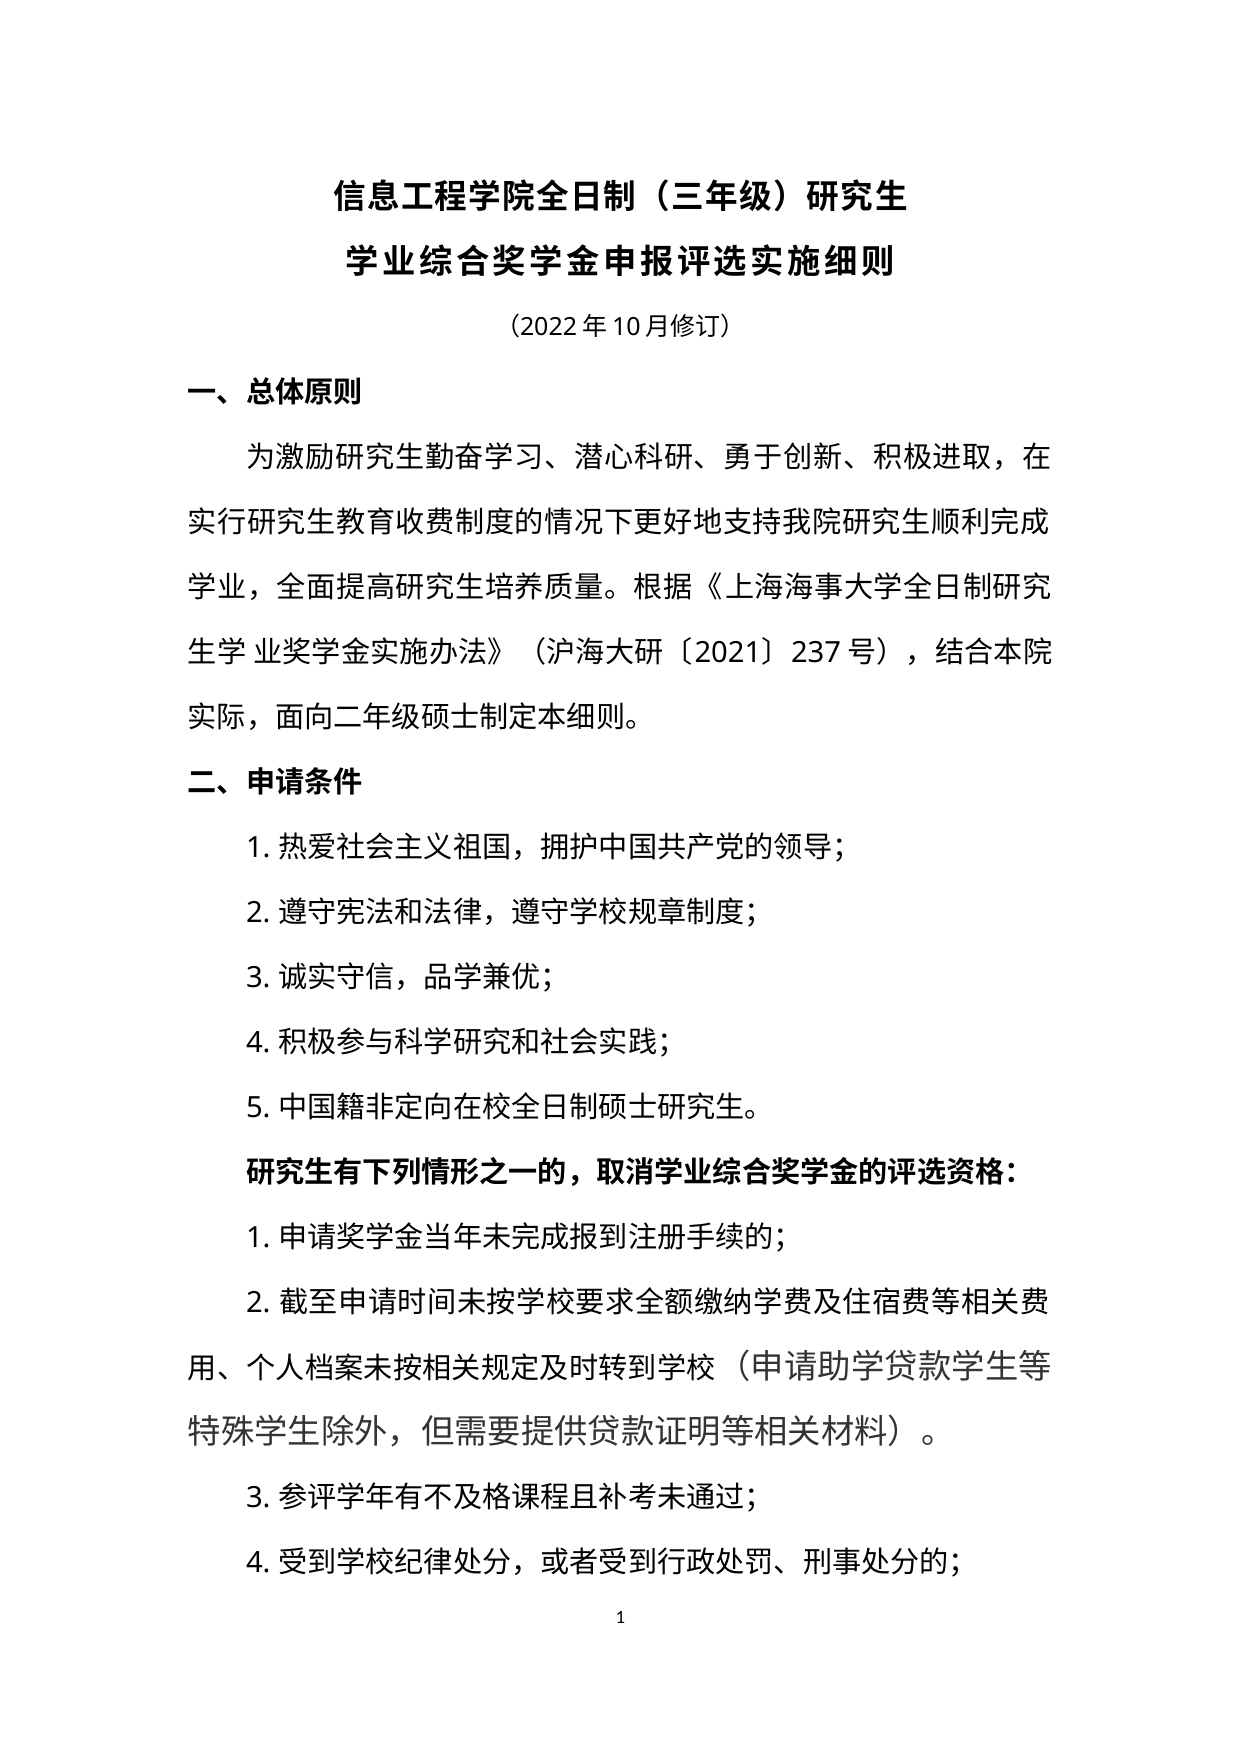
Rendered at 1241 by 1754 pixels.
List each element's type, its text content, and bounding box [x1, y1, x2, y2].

text 一、总体原则 [187, 357, 1053, 422]
text 研究生有下列情形之一的，取消学业综合奖学金的评选资格： [187, 1137, 1053, 1202]
text 2. 遵守宪法和法律，遵守学校规章制度； [187, 877, 1053, 942]
text 3. 参评学年有不及格课程且补考未通过； [187, 1462, 1053, 1527]
text （2022年10月修订） [187, 292, 1053, 357]
text 1. 申请奖学金当年未完成报到注册手续的； [187, 1202, 1053, 1267]
text 2. 截至申请时间未按学校要求全额缴纳学费及住宿费等相关费用、个人档案未按相关规定及时转到学校（申请助学贷款学生等特殊学生除外，但需要提供贷款证明等相关材料）。 [187, 1267, 1053, 1462]
text 为激励研究生勤奋学习、潜心科研、勇于创新、积极进取，在实行研究生教育收费制度的情况下更好地支持我院研究生顺利完成学业，全面提高研究生培养质量。根据《上海海事大学全日制研究生学 业奖学金实施办法》（沪海大研〔2021〕237号），结合本院实际，面向二年级硕士制定本细则。 [187, 422, 1053, 747]
text 5. 中国籍非定向在校全日制硕士研究生。 [187, 1072, 1053, 1137]
text 1. 热爱社会主义祖国，拥护中国共产党的领导； [187, 812, 1053, 877]
text 信息工程学院全日制（三年级）研究生 [187, 162, 1053, 227]
text 4. 积极参与科学研究和社会实践； [187, 1007, 1053, 1072]
text 学业综合奖学金申报评选实施细则 [187, 227, 1053, 292]
text 二、申请条件 [187, 747, 1053, 812]
text 4. 受到学校纪律处分，或者受到行政处罚、刑事处分的； [187, 1527, 1053, 1592]
text 3. 诚实守信，品学兼优； [187, 942, 1053, 1007]
